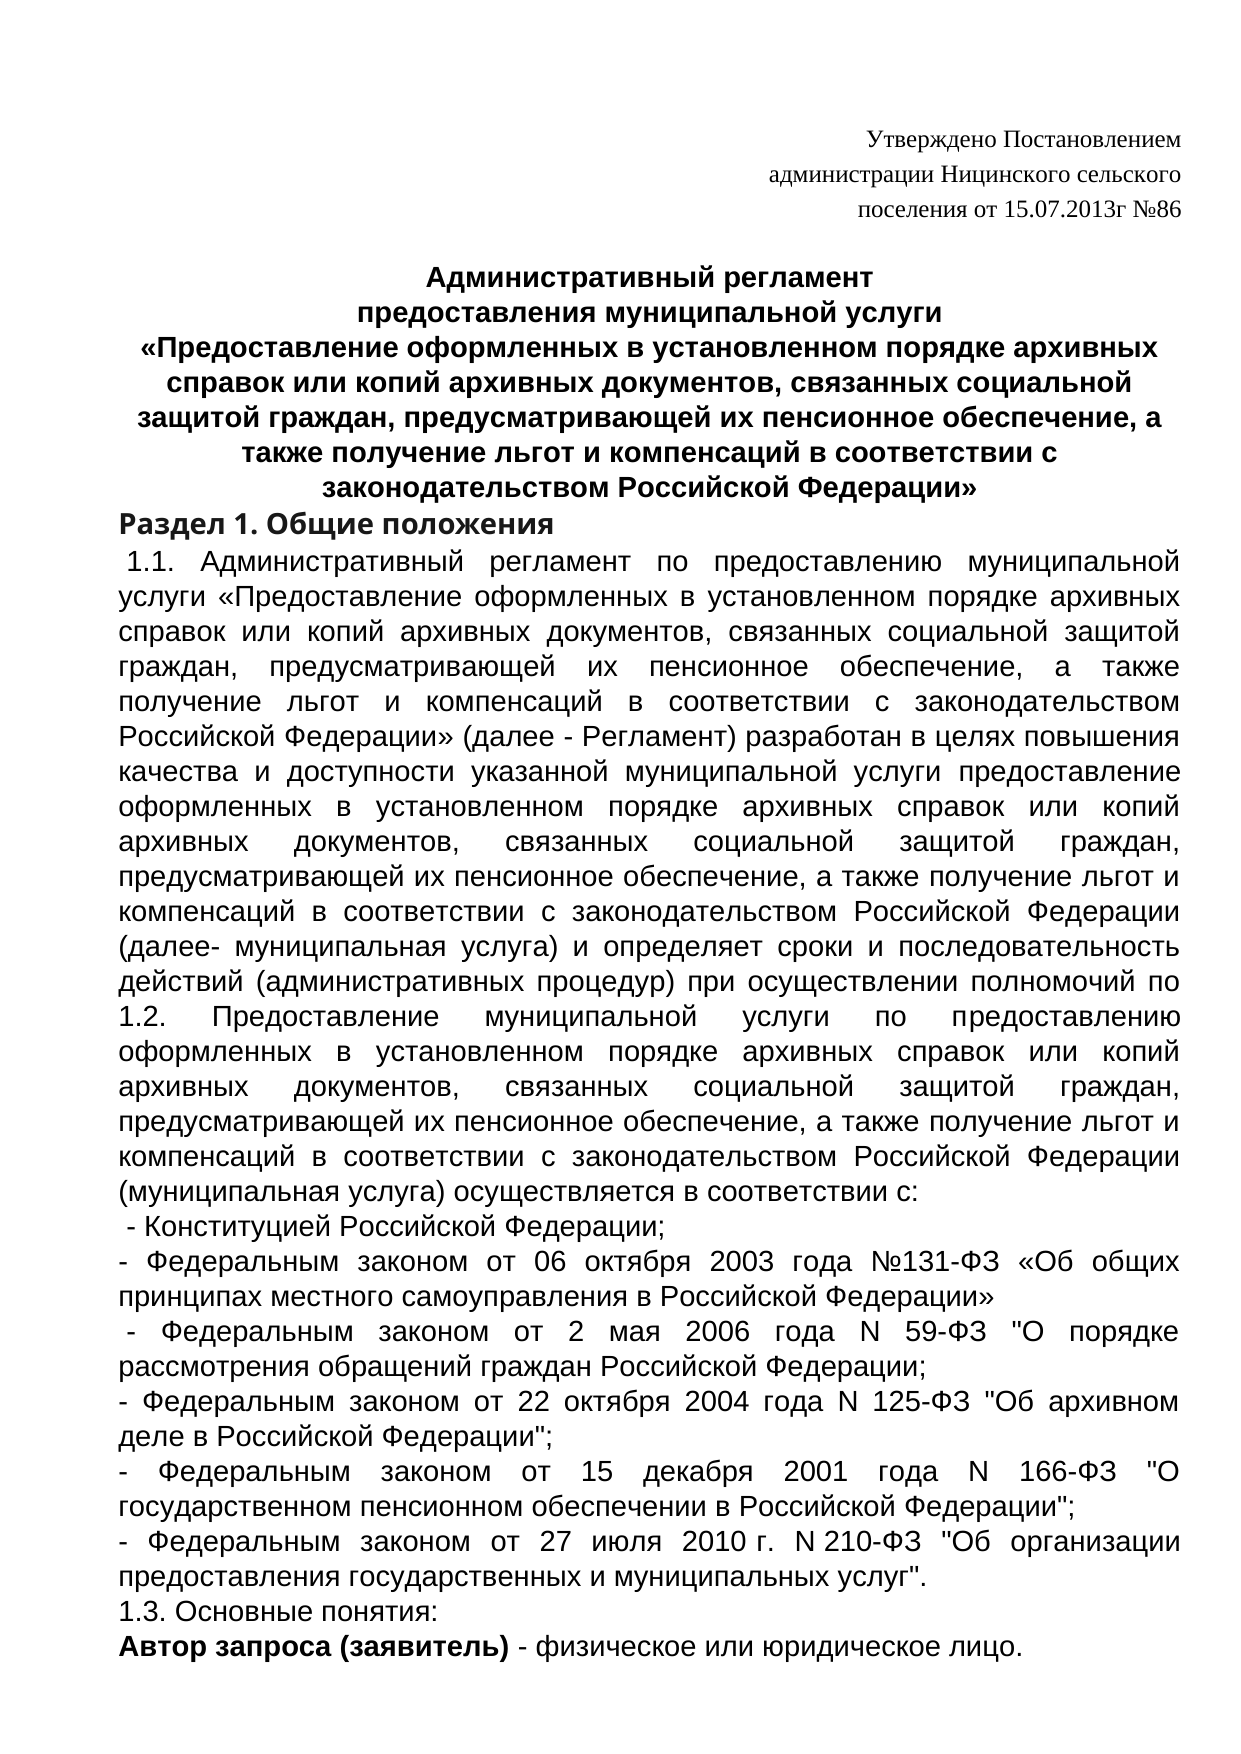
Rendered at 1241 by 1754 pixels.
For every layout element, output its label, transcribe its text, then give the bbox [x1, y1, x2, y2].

text 1.1. Административный регламент по предоставлению муниципальной услуги «Предоставление оформленных в установленном порядке архивных справок или копий архивных документов, связанных социальной защитой граждан, предусматривающей их пенсионное обеспечение, а также получение льгот и компенсаций в соответствии с законодательством Российской Федерации» (далее - Регламент) разработан в целях повышения качества и доступности указанной муниципальной услуги предоставление оформленных в установленном порядке архивных справок или копий архивных документов, связанных социальной защитой граждан, предусматривающей их пенсионное обеспечение, а также получение льгот и компенсаций в соответствии с законодательством Российской Федерации (далее- муниципальная услуга) и определяет сроки и последовательность действий (административных процедур) при осуществлении полномочий по 1.2. Предоставление муниципальной услуги по предоставлению оформленных в установленном порядке архивных справок или копий архивных документов, связанных социальной защитой граждан, предусматривающей их пенсионное обеспечение, а также получение льгот и компенсаций в соответствии с законодательством Российской Федерации (муниципальная услуга) осуществляется в соответствии с: [118, 543, 1181, 1208]
text - Федеральным законом от 22 октября 2004 года N 125-ФЗ "Об архивном деле в Российской Федерации"; [118, 1383, 1181, 1453]
text Административный регламент [118, 258, 1181, 293]
text 1.3. Основные понятия: [118, 1593, 1181, 1628]
text - Конституцией Российской Федерации; [118, 1208, 1181, 1243]
text поселения от 15.07.2013г №86 [118, 188, 1181, 223]
text - Федеральным законом от 27 июля 2010 г. N 210-ФЗ "Об организации предоставления государственных и муниципальных услуг". [118, 1523, 1181, 1593]
text администрации Ницинского сельского [118, 153, 1181, 188]
text Автор запроса (заявитель) - физическое или юридическое лицо. [118, 1628, 1181, 1663]
text «Предоставление оформленных в установленном порядке архивных справок или копий архивных документов, связанных социальной защитой граждан, предусматривающей их пенсионное обеспечение, а также получение льгот и компенсаций в соответствии с законодательством Российской Федерации» [118, 328, 1181, 503]
text - Федеральным законом от 06 октября 2003 года №131-ФЗ «Об общих принципах местного самоуправления в Российской Федерации» [118, 1243, 1181, 1313]
text Раздел 1. Общие положения [118, 503, 1181, 543]
text Утверждено Постановлением [118, 118, 1181, 153]
text - Федеральным законом от 2 мая 2006 года N 59-ФЗ "О порядке рассмотрения обращений граждан Российской Федерации; [118, 1313, 1181, 1383]
text - Федеральным законом от 15 декабря 2001 года N 166-ФЗ "О государственном пенсионном обеспечении в Российской Федерации"; [118, 1453, 1181, 1523]
text предоставления муниципальной услуги [118, 293, 1181, 328]
